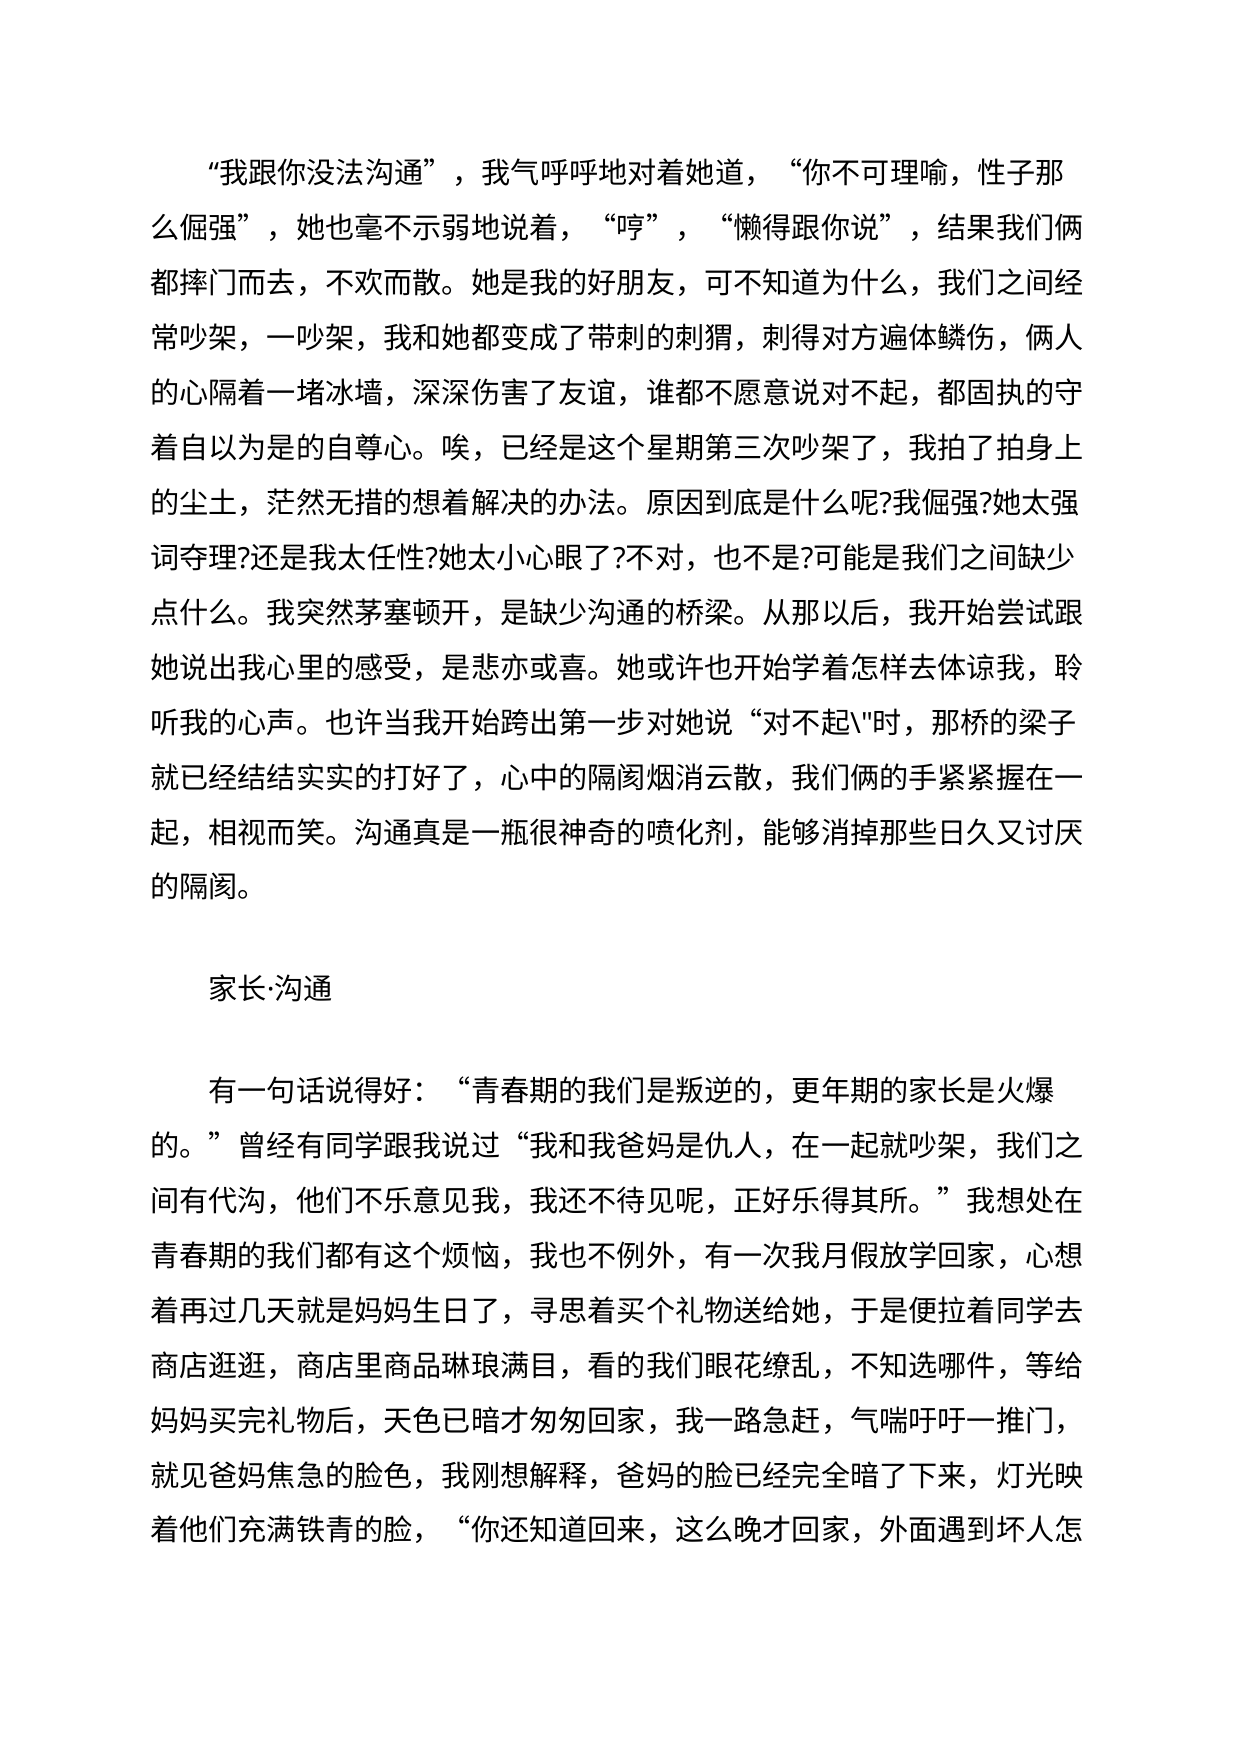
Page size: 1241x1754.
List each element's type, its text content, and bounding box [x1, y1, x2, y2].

text 家长·沟通 [150, 966, 1090, 1008]
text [150, 1068, 1090, 1549]
text “我跟你没法沟通”，我气呼呼地对着她道，“你不可理喻，性子那么倔强”，她也毫不示弱地说着，“哼”，“懒得跟你说”，结果我们俩都摔门而去，不欢而散。她是我的好朋友，可不知道为什么，我们之间经常吵架，一吵架，我和她都变成了带刺的刺猬，刺得对方遍体鳞伤，俩人的心隔着一堵冰墙，深深伤害了友谊，谁都不愿意说对不起，都固执的守着自以为是的自尊心。唉，已经是这个星期第三次吵架了，我拍了拍身上的尘土，茫然无措的想着解决的办法。原因到底是什么呢?我倔强?她太强词夺理?还是我太任性?她太小心眼了?不对，也不是?可能是我们之间缺少点什么。我突然茅塞顿开，是缺少沟通的桥梁。从那以后，我开始尝试跟她说出我心里的感受，是悲亦或喜。她或许也开始学着怎样去体谅我，聆听我的心声。也许当我开始跨出第一步对她说“对不起\"时，那桥的梁子就已经结结实实的打好了，心中的隔阂烟消云散，我们俩的手紧紧握在一起，相视而笑。沟通真是一瓶很神奇的喷化剂，能够消掉那些日久又讨厌的隔阂。 [150, 150, 1090, 906]
